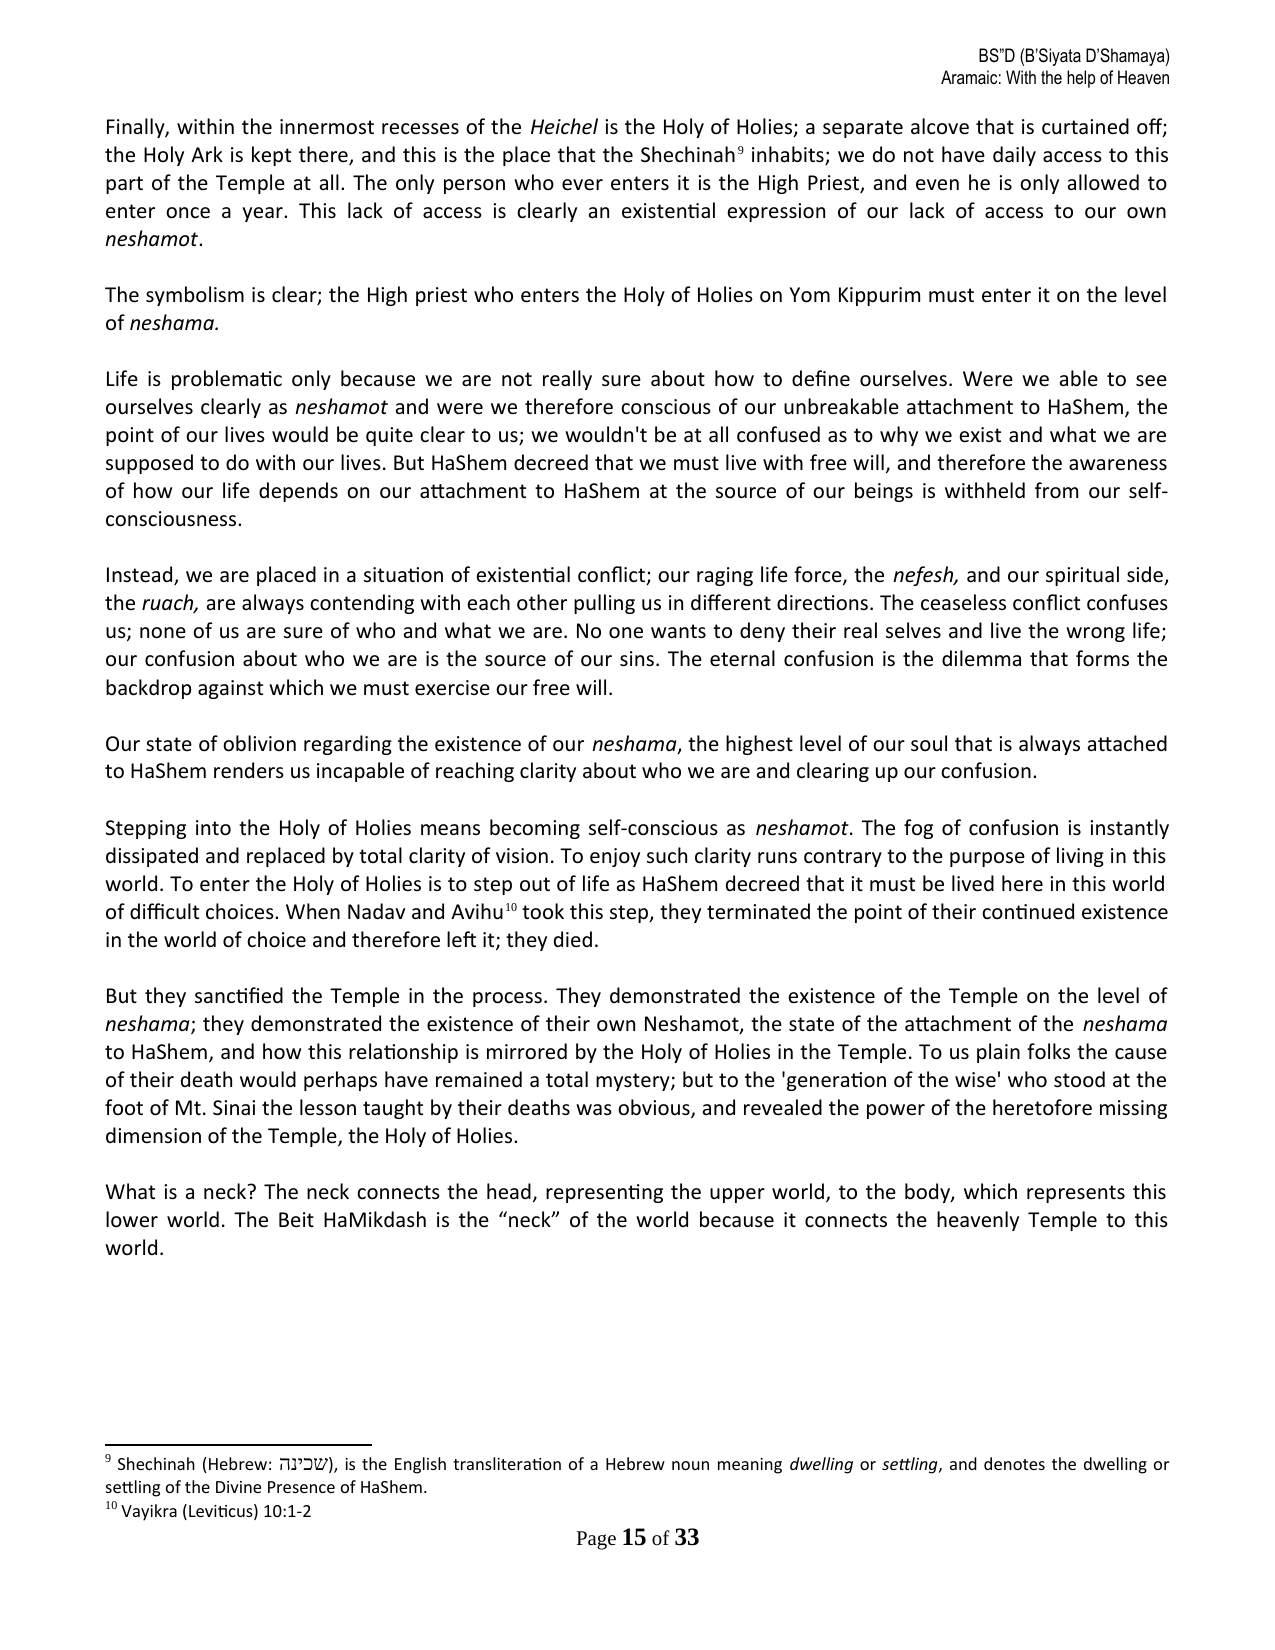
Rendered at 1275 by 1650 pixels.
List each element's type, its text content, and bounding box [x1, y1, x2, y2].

text What is a neck? The neck connects the head, representing the upper world, to the body, which represents this lower world. The Beit HaMikdash is the “neck” of the world because it connects the heavenly Temple to this world. [105, 1177, 1170, 1261]
text Finally, within the innermost recesses of the Heichel is the Holy of Holies; a separate alcove that is curtained off; the Holy Ark is kept there, and this is the place that the Shechinah inhabits; we do not have daily access to this part of the Temple at all. The only person who ever enters it is the High Priest, and even he is only allowed to enter once a year. This lack of access is clearly an existential expression of our lack of access to our own neshamot. [105, 112, 1170, 252]
text The symbolism is clear; the High priest who enters the Holy of Holies on Yom Kippurim must enter it on the level of neshama. [105, 280, 1170, 336]
text Our state of oblivion regarding the existence of our neshama, the highest level of our soul that is always attached to HaShem renders us incapable of reaching clarity about who we are and clearing up our confusion. [105, 729, 1170, 785]
text Life is problematic only because we are not really sure about how to define ourselves. Were we able to see ourselves clearly as neshamot and were we therefore conscious of our unbreakable attachment to HaShem, the point of our lives would be quite clear to us; we wouldn't be at all confused as to why we exist and what we are supposed to do with our lives. But HaShem decreed that we must live with free will, and therefore the awareness of how our life depends on our attachment to HaShem at the source of our beings is withheld from our self-consciousness. [105, 364, 1170, 532]
text Instead, we are placed in a situation of existential conflict; our raging life force, the nefesh, and our spiritual side, the ruach, are always contending with each other pulling us in different directions. The ceaseless conflict confuses us; none of us are sure of who and what we are. No one wants to deny their real selves and live the wrong life; our confusion about who we are is the source of our sins. The eternal confusion is the dilemma that forms the backdrop against which we must exercise our free will. [105, 561, 1170, 701]
text Stepping into the Holy of Holies means becoming self-conscious as neshamot. The fog of confusion is instantly dissipated and replaced by total clarity of vision. To enjoy such clarity runs contrary to the purpose of living in this world. To enter the Holy of Holies is to step out of life as HaShem decreed that it must be lived here in this world of difficult choices. When Nadav and Avihu took this step, they terminated the point of their continued existence in the world of choice and therefore left it; they died. [105, 813, 1170, 953]
text But they sanctified the Temple in the process. They demonstrated the existence of the Temple on the level of neshama; they demonstrated the existence of their own Neshamot, the state of the attachment of the neshama to HaShem, and how this relationship is mirrored by the Holy of Holies in the Temple. To us plain folks the cause of their death would perhaps have remained a total mystery; but to the 'generation of the wise' who stood at the foot of Mt. Sinai the lesson taught by their deaths was obvious, and revealed the power of the heretofore missing dimension of the Temple, the Holy of Holies. [105, 981, 1170, 1149]
